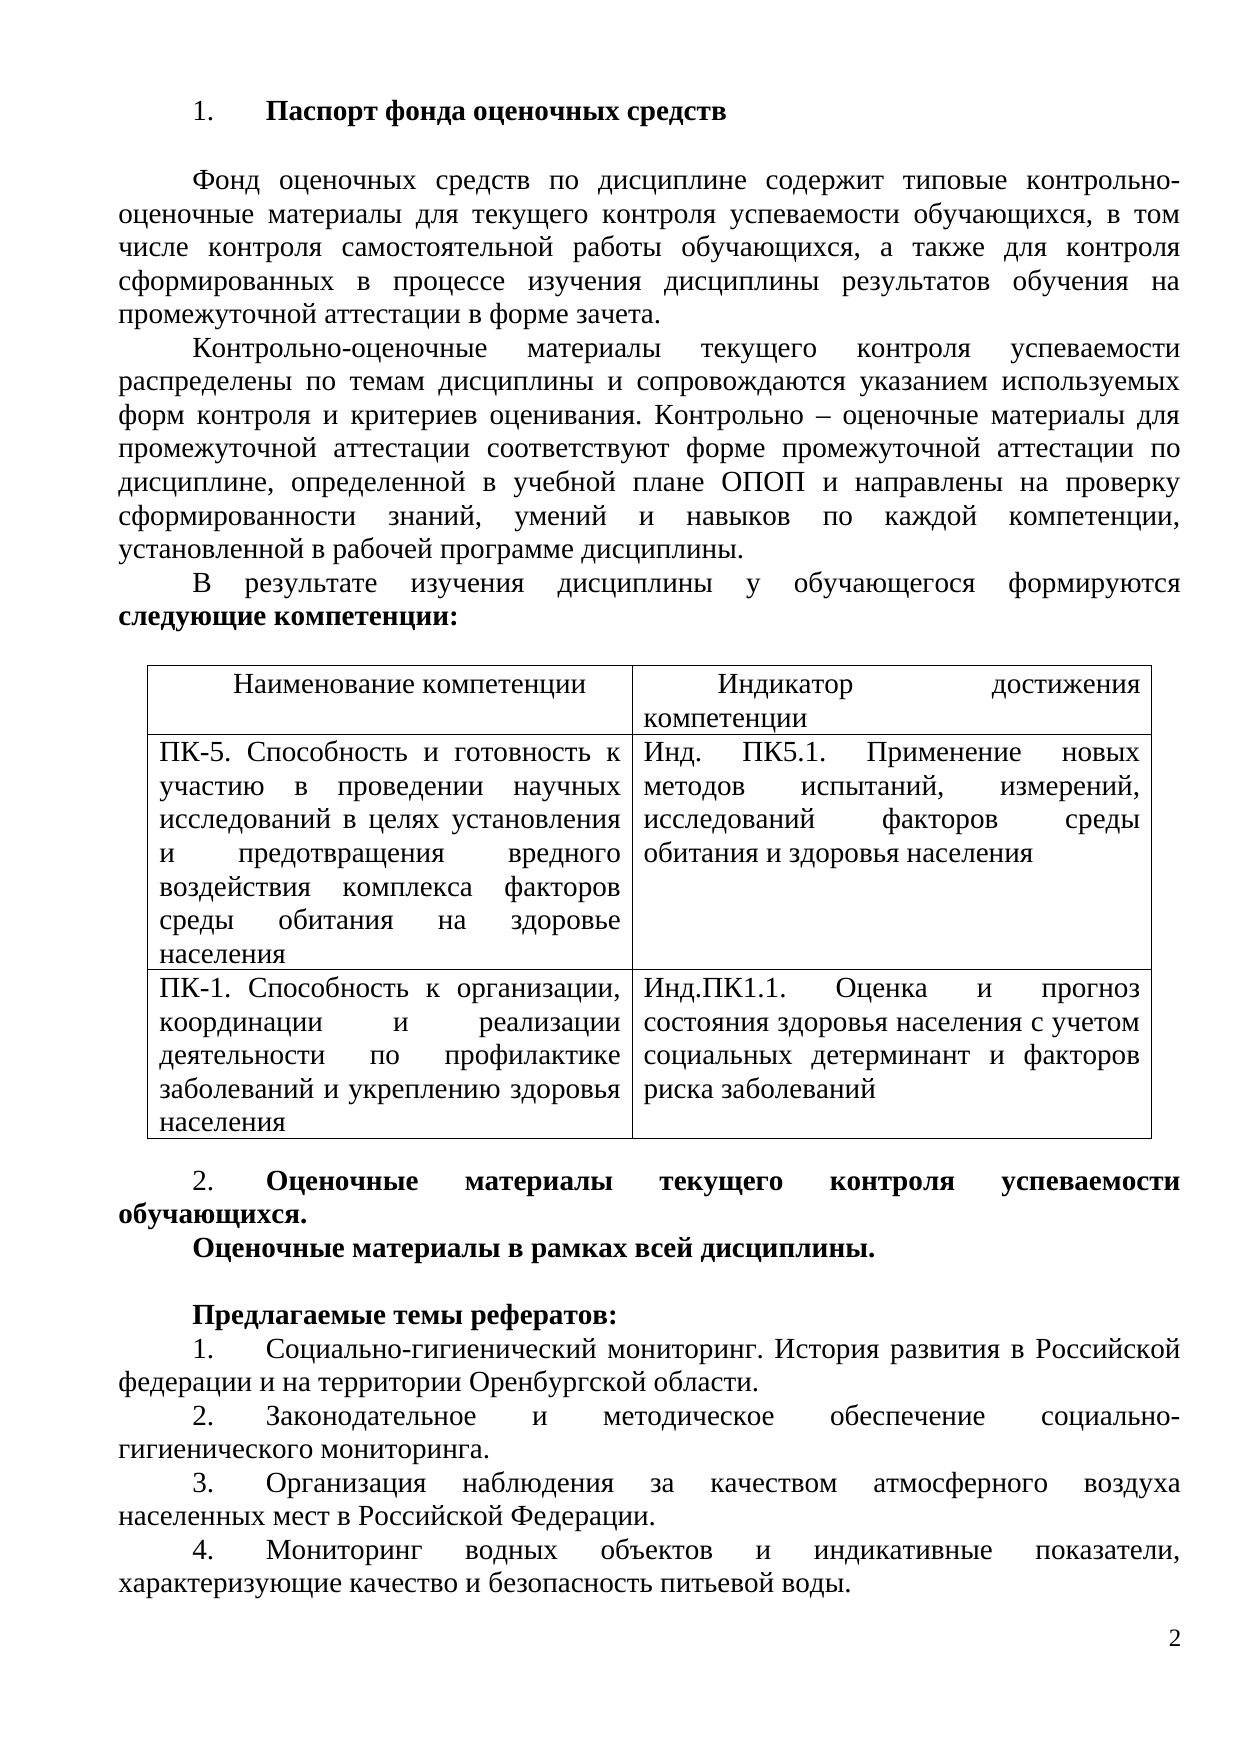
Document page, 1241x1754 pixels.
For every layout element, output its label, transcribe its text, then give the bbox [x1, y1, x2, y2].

table_cell ПК-1. Способность к организации, координации и реализации деятельности по профилактике заболеваний и укреплению здоровья населения [148, 970, 632, 1138]
table_header Наименование компетенции [148, 666, 632, 733]
table_cell Инд.ПК1.1. Оценка и прогноз состояния здоровья населения с учетом социальных детерминант и факторов риска заболеваний [633, 970, 1151, 1138]
list Социально-гигиенический мониторинг. История развития в Российской федерации и на территории Оренбургской области. [118, 1331, 1181, 1398]
list Фонд оценочных средств по дисциплине содержит типовые контрольно-оценочные материалы для текущего контроля успеваемости обучающихся, в том числе контроля самостоятельной работы обучающихся, а также для контроля сформированных в процессе изучения дисциплины результатов обучения на промежуточной аттестации в форме зачета. [118, 162, 1181, 330]
text Предлагаемые темы рефератов: [118, 1297, 1181, 1331]
list Законодательное и методическое обеспечение социально-гигиенического мониторинга. [118, 1398, 1181, 1465]
list Оценочные материалы в рамках всей дисциплины. [118, 1230, 1181, 1264]
table_cell ПК-5. Способность и готовность к участию в проведении научных исследований в целях установления и предотвращения вредного воздействия комплекса факторов среды обитания на здоровье населения [148, 735, 632, 969]
list Паспорт фонда оценочных средств [118, 93, 1181, 126]
list Контрольно-оценочные материалы текущего контроля успеваемости распределены по темам дисциплины и сопровождаются указанием используемых форм контроля и критериев оценивания. Контрольно – оценочные материалы для промежуточной аттестации соответствуют форме промежуточной аттестации по дисциплине, определенной в учебной плане ОПОП и направлены на проверку сформированности знаний, умений и навыков по каждой компетенции, установленной в рабочей программе дисциплины. [118, 330, 1181, 565]
table_header Индикатор достижения компетенции [633, 666, 1151, 733]
list Организация наблюдения за качеством атмосферного воздуха населенных мест в Российской Федерации. [118, 1465, 1181, 1532]
list Оценочные материалы текущего контроля успеваемости обучающихся. [118, 1163, 1181, 1230]
list В результате изучения дисциплины у обучающегося формируются следующие компетенции: [118, 565, 1181, 632]
table_cell Инд. ПК5.1. Применение новых методов испытаний, измерений, исследований факторов среды обитания и здоровья населения [633, 735, 1151, 969]
list Мониторинг водных объектов и индикативные показатели, характеризующие качество и безопасность питьевой воды. [118, 1532, 1181, 1599]
